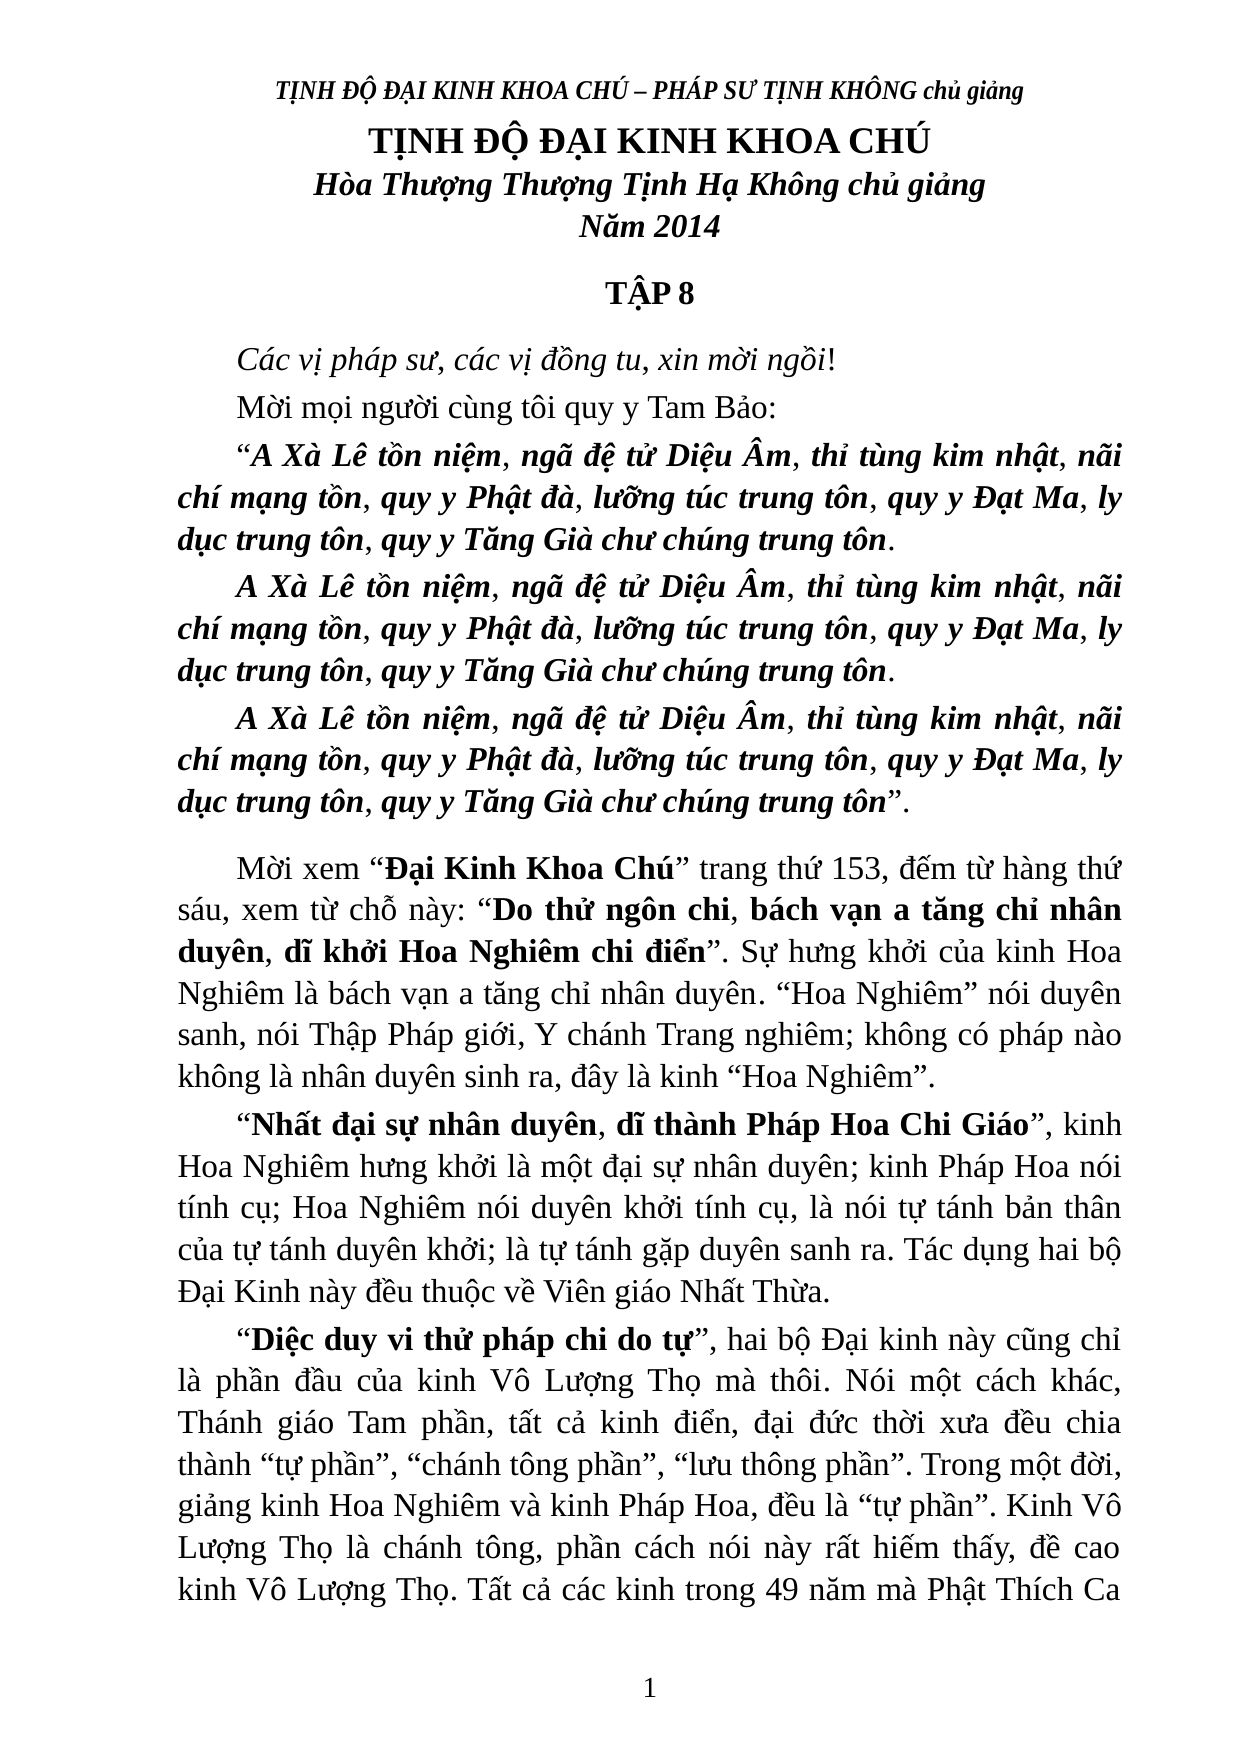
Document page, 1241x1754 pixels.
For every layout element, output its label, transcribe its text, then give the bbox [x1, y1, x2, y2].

text Mời mọi người cùng tôi quy y Tam Bảo: [177, 384, 1122, 426]
text TỊNH ĐỘ ĐẠI KINH KHOA CHÚ [177, 118, 1122, 161]
text Hòa Thượng Thượng Tịnh Hạ Không chủ giảng [177, 161, 1122, 203]
text A Xà Lê tồn niệm, ngã đệ tử Diệu Âm, thỉ tùng kim nhật, nãi chí mạng tồn, quy y Phật đà, lưỡng túc trung tôn, quy y Đạt Ma, ly dục trung tôn, quy y Tăng Già chư chúng trung tôn. [177, 563, 1122, 688]
text A Xà Lê tồn niệm, ngã đệ tử Diệu Âm, thỉ tùng kim nhật, nãi chí mạng tồn, quy y Phật đà, lưỡng túc trung tôn, quy y Đạt Ma, ly dục trung tôn, quy y Tăng Già chư chúng trung tôn”. [177, 694, 1122, 819]
text Năm 2014 [177, 203, 1122, 244]
subtitle TẬP 8 [177, 269, 1122, 311]
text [177, 1315, 1122, 1607]
text Mời xem “Đại Kinh Khoa Chú” trang thứ 153, đếm từ hàng thứ sáu, xem từ chỗ này: “Do thử ngôn chi, bách vạn a tăng chỉ nhân duyên, dĩ khởi Hoa Nghiêm chi điển”. Sự hưng khởi của kinh Hoa Nghiêm là bách vạn a tăng chỉ nhân duyên. “Hoa Nghiêm” nói duyên sanh, nói Thập Pháp giới, Y chánh Trang nghiêm; không có pháp nào không là nhân duyên sinh ra, đây là kinh “Hoa Nghiêm”. [177, 844, 1122, 1094]
text Các vị pháp sư, các vị đồng tu, xin mời ngồi! [177, 336, 1122, 378]
text “Nhất đại sự nhân duyên, dĩ thành Pháp Hoa Chi Giáo”, kinh Hoa Nghiêm hưng khởi là một đại sự nhân duyên; kinh Pháp Hoa nói tính cụ; Hoa Nghiêm nói duyên khởi tính cụ, là nói tự tánh bản thân của tự tánh duyên khởi; là tự tánh gặp duyên sanh ra. Tác dụng hai bộ Đại Kinh này đều thuộc về Viên giáo Nhất Thừa. [177, 1101, 1122, 1309]
text “A Xà Lê tồn niệm, ngã đệ tử Diệu Âm, thỉ tùng kim nhật, nãi chí mạng tồn, quy y Phật đà, lưỡng túc trung tôn, quy y Đạt Ma, ly dục trung tôn, quy y Tăng Già chư chúng trung tôn. [177, 432, 1122, 557]
